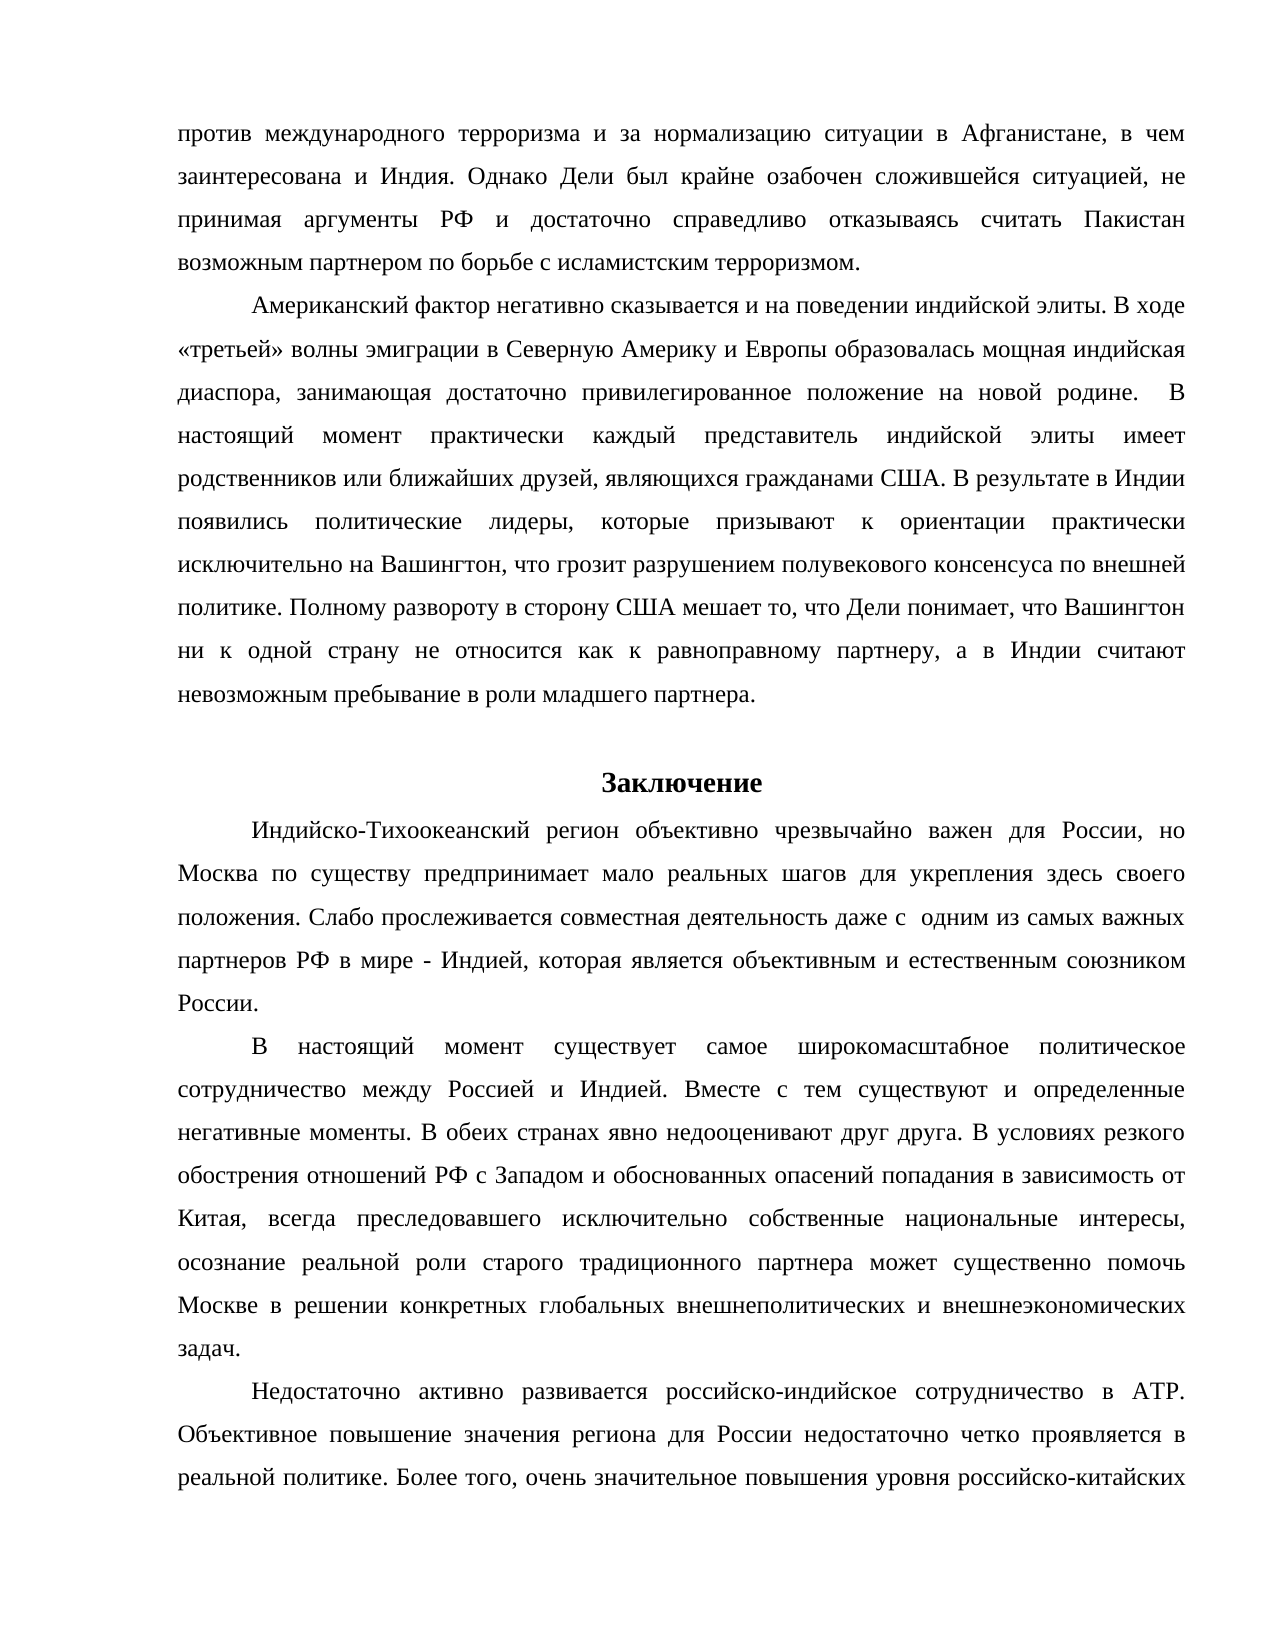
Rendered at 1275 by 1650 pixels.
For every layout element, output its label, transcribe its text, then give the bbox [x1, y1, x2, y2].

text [177, 1376, 1186, 1491]
text Индийско-Тихоокеанский регион объективно чрезвычайно важен для России, но Москва по существу предпринимает мало реальных шагов для укрепления здесь своего положения. Слабо прослеживается совместная деятельность даже с одним из самых важных партнеров РФ в мире - Индией, которая является объективным и естественным союзником России. [177, 815, 1186, 1017]
text Американский фактор негативно сказывается и на поведении индийской элиты. В ходе «третьей» волны эмиграции в Северную Америку и Европы образовалась мощная индийская диаспора, занимающая достаточно привилегированное положение на новой родине. В настоящий момент практически каждый представитель индийской элиты имеет родственников или ближайших друзей, являющихся гражданами США. В результате в Индии появились политические лидеры, которые призывают к ориентации практически исключительно на Вашингтон, что грозит разрушением полувекового консенсуса по внешней политике. Полному развороту в сторону США мешает то, что Дели понимает, что Вашингтон ни к одной страну не относится как к равноправному партнеру, а в Индии считают невозможным пребывание в роли младшего партнера. [177, 291, 1186, 707]
text Заключение [177, 765, 1186, 798]
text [177, 118, 1186, 276]
text В настоящий момент существует самое широкомасштабное политическое сотрудничество между Россией и Индией. Вместе с тем существуют и определенные негативные моменты. В обеих странах явно недооценивают друг друга. В условиях резкого обострения отношений РФ с Западом и обоснованных опасений попадания в зависимость от Китая, всегда преследовавшего исключительно собственные национальные интересы, осознание реальной роли старого традиционного партнера может существенно помочь Москве в решении конкретных глобальных внешнеполитических и внешнеэкономических задач. [177, 1031, 1186, 1362]
